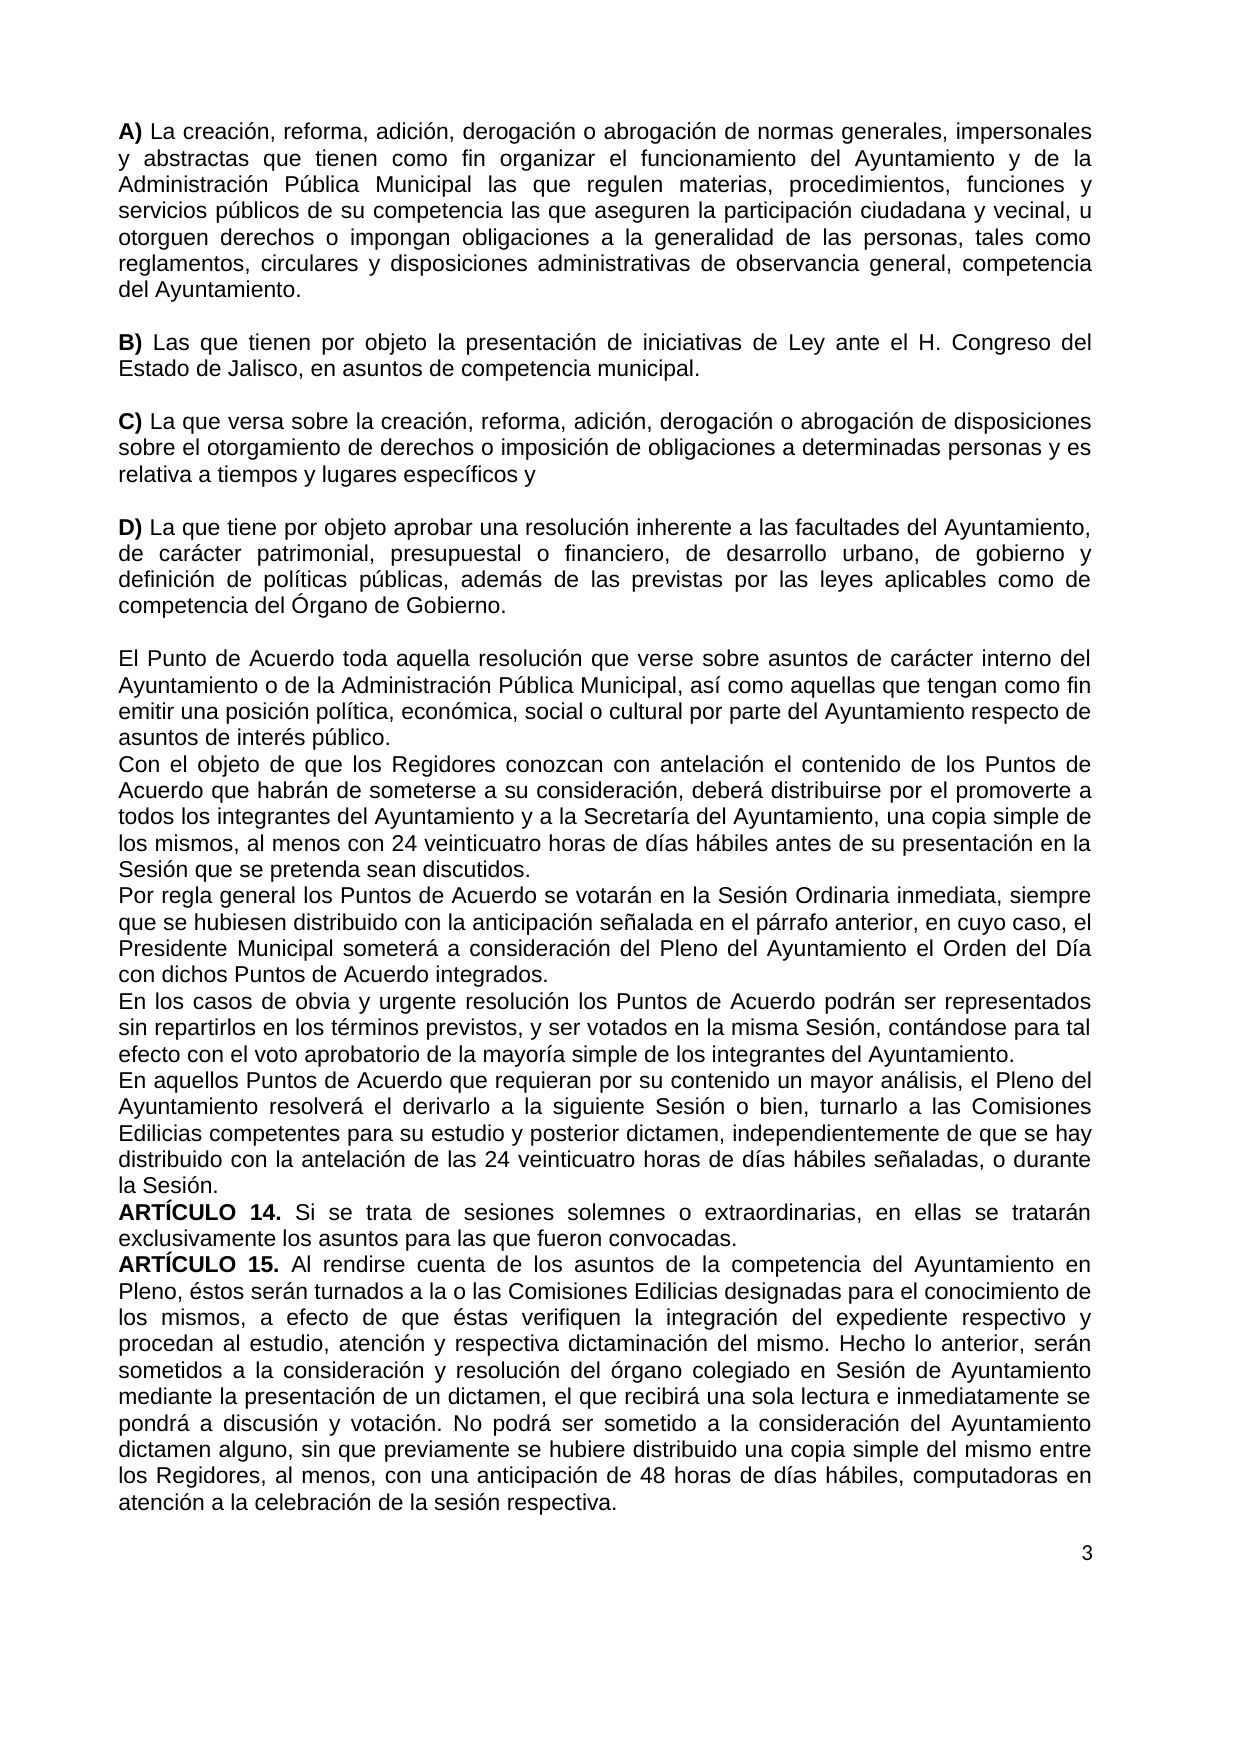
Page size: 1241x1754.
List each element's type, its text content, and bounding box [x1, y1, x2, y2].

text D) La que tiene por objeto aprobar una resolución inherente a las facultades del Ayuntamiento, de carácter patrimonial, presupuestal o financiero, de desarrollo urbano, de gobierno y definición de políticas públicas, además de las previstas por las leyes aplicables como de competencia del Órgano de Gobierno. [118, 513, 1092, 619]
text En aquellos Puntos de Acuerdo que requieran por su contenido un mayor análisis, el Pleno del Ayuntamiento resolverá el derivarlo a la siguiente Sesión o bien, turnarlo a las Comisiones Edilicias competentes para su estudio y posterior dictamen, independientemente de que se hay distribuido con la antelación de las 24 veinticuatro horas de días hábiles señaladas, o durante la Sesión. [118, 1067, 1092, 1199]
text Con el objeto de que los Regidores conozcan con antelación el contenido de los Puntos de Acuerdo que habrán de someterse a su consideración, deberá distribuirse por el promoverte a todos los integrantes del Ayuntamiento y a la Secretaría del Ayuntamiento, una copia simple de los mismos, al menos con 24 veinticuatro horas de días hábiles antes de su presentación en la Sesión que se pretenda sean discutidos. [118, 751, 1092, 882]
text A) La creación, reforma, adición, derogación o abrogación de normas generales, impersonales y abstractas que tienen como fin organizar el funcionamiento del Ayuntamiento y de la Administración Pública Municipal las que regulen materias, procedimientos, funciones y servicios públicos de su competencia las que aseguren la participación ciudadana y vecinal, u otorguen derechos o impongan obligaciones a la generalidad de las personas, tales como reglamentos, circulares y disposiciones administrativas de observancia general, competencia del Ayuntamiento. [118, 118, 1092, 303]
text B) Las que tienen por objeto la presentación de iniciativas de Ley ante el H. Congreso del Estado de Jalisco, en asuntos de competencia municipal. [118, 329, 1092, 382]
text Por regla general los Puntos de Acuerdo se votarán en la Sesión Ordinaria inmediata, siempre que se hubiesen distribuido con la anticipación señalada en el párrafo anterior, en cuyo caso, el Presidente Municipal someterá a consideración del Pleno del Ayuntamiento el Orden del Día con dichos Puntos de Acuerdo integrados. [118, 882, 1092, 988]
text C) La que versa sobre la creación, reforma, adición, derogación o abrogación de disposiciones sobre el otorgamiento de derechos o imposición de obligaciones a determinadas personas y es relativa a tiempos y lugares específicos y [118, 408, 1092, 487]
text ARTÍCULO 14. Si se trata de sesiones solemnes o extraordinarias, en ellas se tratarán exclusivamente los asuntos para las que fueron convocadas. [118, 1199, 1092, 1251]
text En los casos de obvia y urgente resolución los Puntos de Acuerdo podrán ser representados sin repartirlos en los términos previstos, y ser votados en la misma Sesión, contándose para tal efecto con el voto aprobatorio de la mayoría simple de los integrantes del Ayuntamiento. [118, 988, 1092, 1067]
text El Punto de Acuerdo toda aquella resolución que verse sobre asuntos de carácter interno del Ayuntamiento o de la Administración Pública Municipal, así como aquellas que tengan como fin emitir una posición política, económica, social o cultural por parte del Ayuntamiento respecto de asuntos de interés público. [118, 645, 1092, 751]
text ARTÍCULO 15. Al rendirse cuenta de los asuntos de la competencia del Ayuntamiento en Pleno, éstos serán turnados a la o las Comisiones Edilicias designadas para el conocimiento de los mismos, a efecto de que éstas verifiquen la integración del expediente respectivo y procedan al estudio, atención y respectiva dictaminación del mismo. Hecho lo anterior, serán sometidos a la consideración y resolución del órgano colegiado en Sesión de Ayuntamiento mediante la presentación de un dictamen, el que recibirá una sola lectura e inmediatamente se pondrá a discusión y votación. No podrá ser sometido a la consideración del Ayuntamiento dictamen alguno, sin que previamente se hubiere distribuido una copia simple del mismo entre los Regidores, al menos, con una anticipación de 48 horas de días hábiles, computadoras en atención a la celebración de la sesión respectiva. [118, 1251, 1092, 1515]
